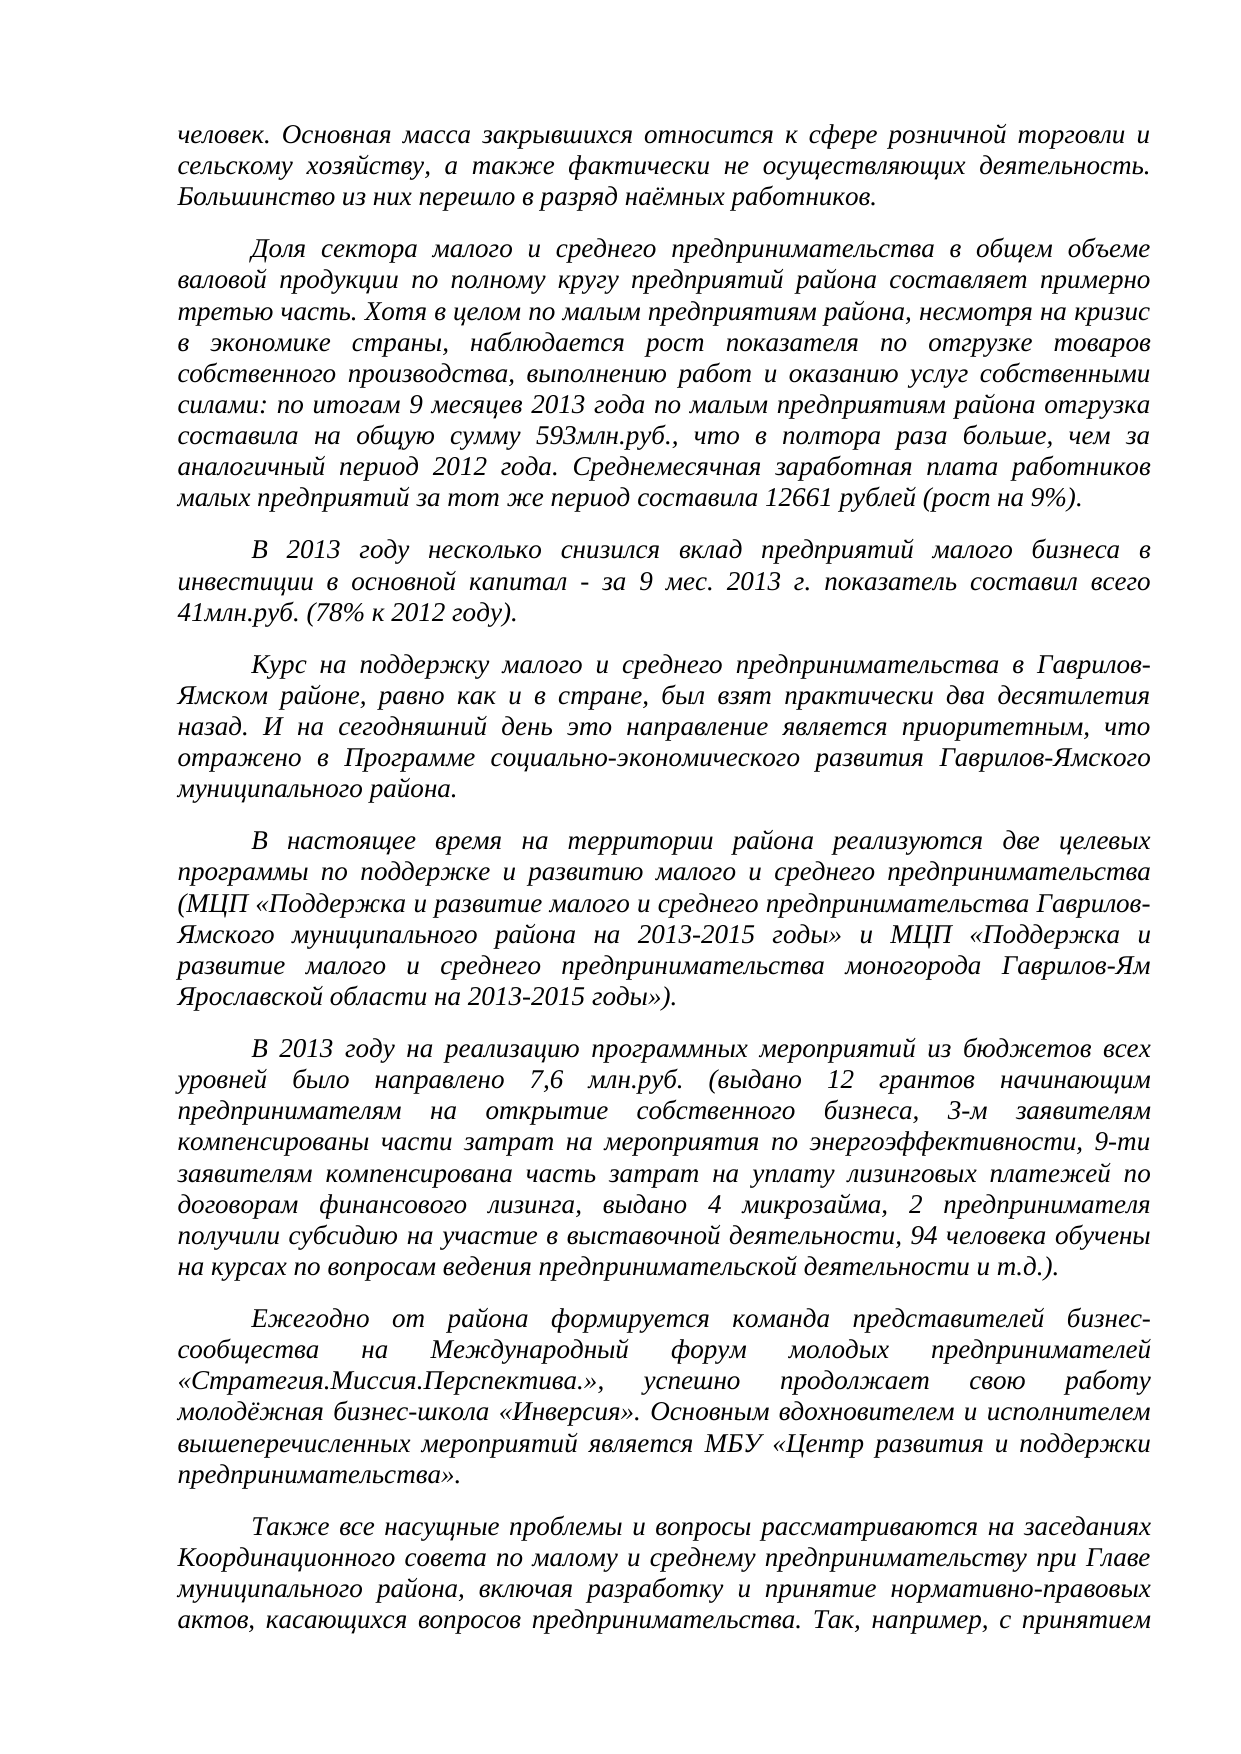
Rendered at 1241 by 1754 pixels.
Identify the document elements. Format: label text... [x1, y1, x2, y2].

text В настоящее время на территории района реализуются две целевых программы по поддержке и развитию малого и среднего предпринимательства (МЦП «Поддержка и развитие малого и среднего предпринимательства Гаврилов-Ямского муниципального района на 2013-2015 годы» и МЦП «Поддержка и развитие малого и среднего предпринимательства моногорода Гаврилов-Ям Ярославской области на 2013-2015 годы»). [177, 824, 1152, 1011]
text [177, 118, 1152, 212]
text Доля сектора малого и среднего предпринимательства в общем объеме валовой продукции по полному кругу предприятий района составляет примерно третью часть. Хотя в целом по малым предприятиям района, несмотря на кризис в экономике страны, наблюдается рост показателя по отгрузке товаров собственного производства, выполнению работ и оказанию услуг собственными силами: по итогам 9 месяцев 2013 года по малым предприятиям района отгрузка составила на общую сумму 593млн.руб., что в полтора раза больше, чем за аналогичный период 2012 года. Среднемесячная заработная плата работников малых предприятий за тот же период составила 12661 рублей (рост на 9%). [177, 232, 1152, 513]
text Курс на поддержку малого и среднего предпринимательства в Гаврилов-Ямском районе, равно как и в стране, был взят практически два десятилетия назад. И на сегодняшний день это направление является приоритетным, что отражено в Программе социально-экономического развития Гаврилов-Ямского муниципального района. [177, 648, 1152, 803]
text В 2013 году на реализацию программных мероприятий из бюджетов всех уровней было направлено 7,6 млн.руб. (выдано 12 грантов начинающим предпринимателям на открытие собственного бизнеса, 3-м заявителям компенсированы части затрат на мероприятия по энергоэффективности, 9-ти заявителям компенсирована часть затрат на уплату лизинговых платежей по договорам финансового лизинга, выдано 4 микрозайма, 2 предпринимателя получили субсидию на участие в выставочной деятельности, 94 человека обучены на курсах по вопросам ведения предпринимательской деятельности и т.д.). [177, 1032, 1152, 1281]
text Ежегодно от района формируется команда представителей бизнес-сообщества на Международный форум молодых предпринимателей «Стратегия.Миссия.Перспектива.», успешно продолжает свою работу молодёжная бизнес-школа «Инверсия». Основным вдохновителем и исполнителем вышеперечисленных мероприятий является МБУ «Центр развития и поддержки предпринимательства». [177, 1302, 1152, 1489]
text В 2013 году несколько снизился вклад предприятий малого бизнеса в инвестиции в основной капитал - за 9 мес. 2013 г. показатель составил всего 41млн.руб. (78% к 2012 году). [177, 533, 1152, 627]
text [177, 1510, 1152, 1634]
